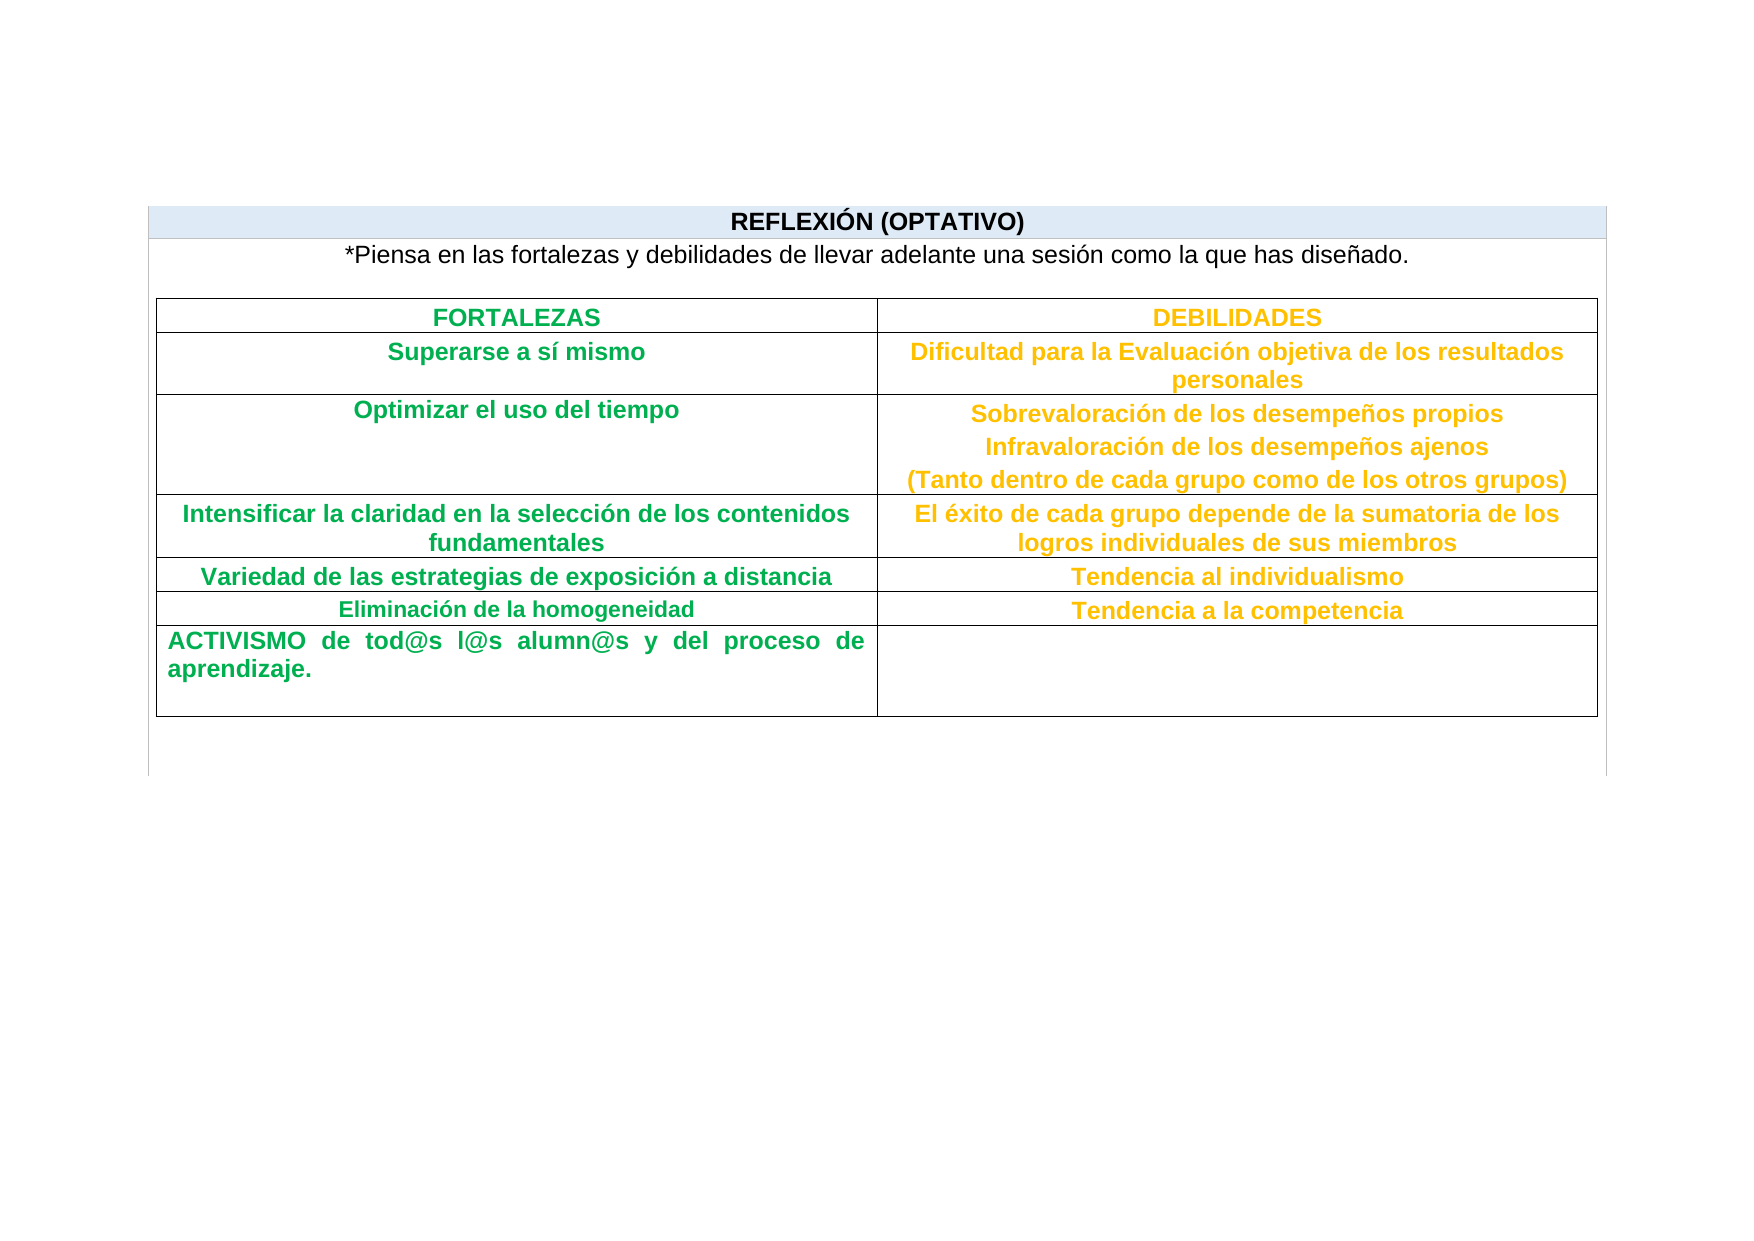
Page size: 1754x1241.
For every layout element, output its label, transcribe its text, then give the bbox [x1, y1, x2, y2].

table_header *Piensa en las fortalezas y debilidades de llevar adelante una sesión como la que has diseñado. [149, 239, 1606, 776]
table_header Reflexión (optativo) [149, 206, 1606, 238]
